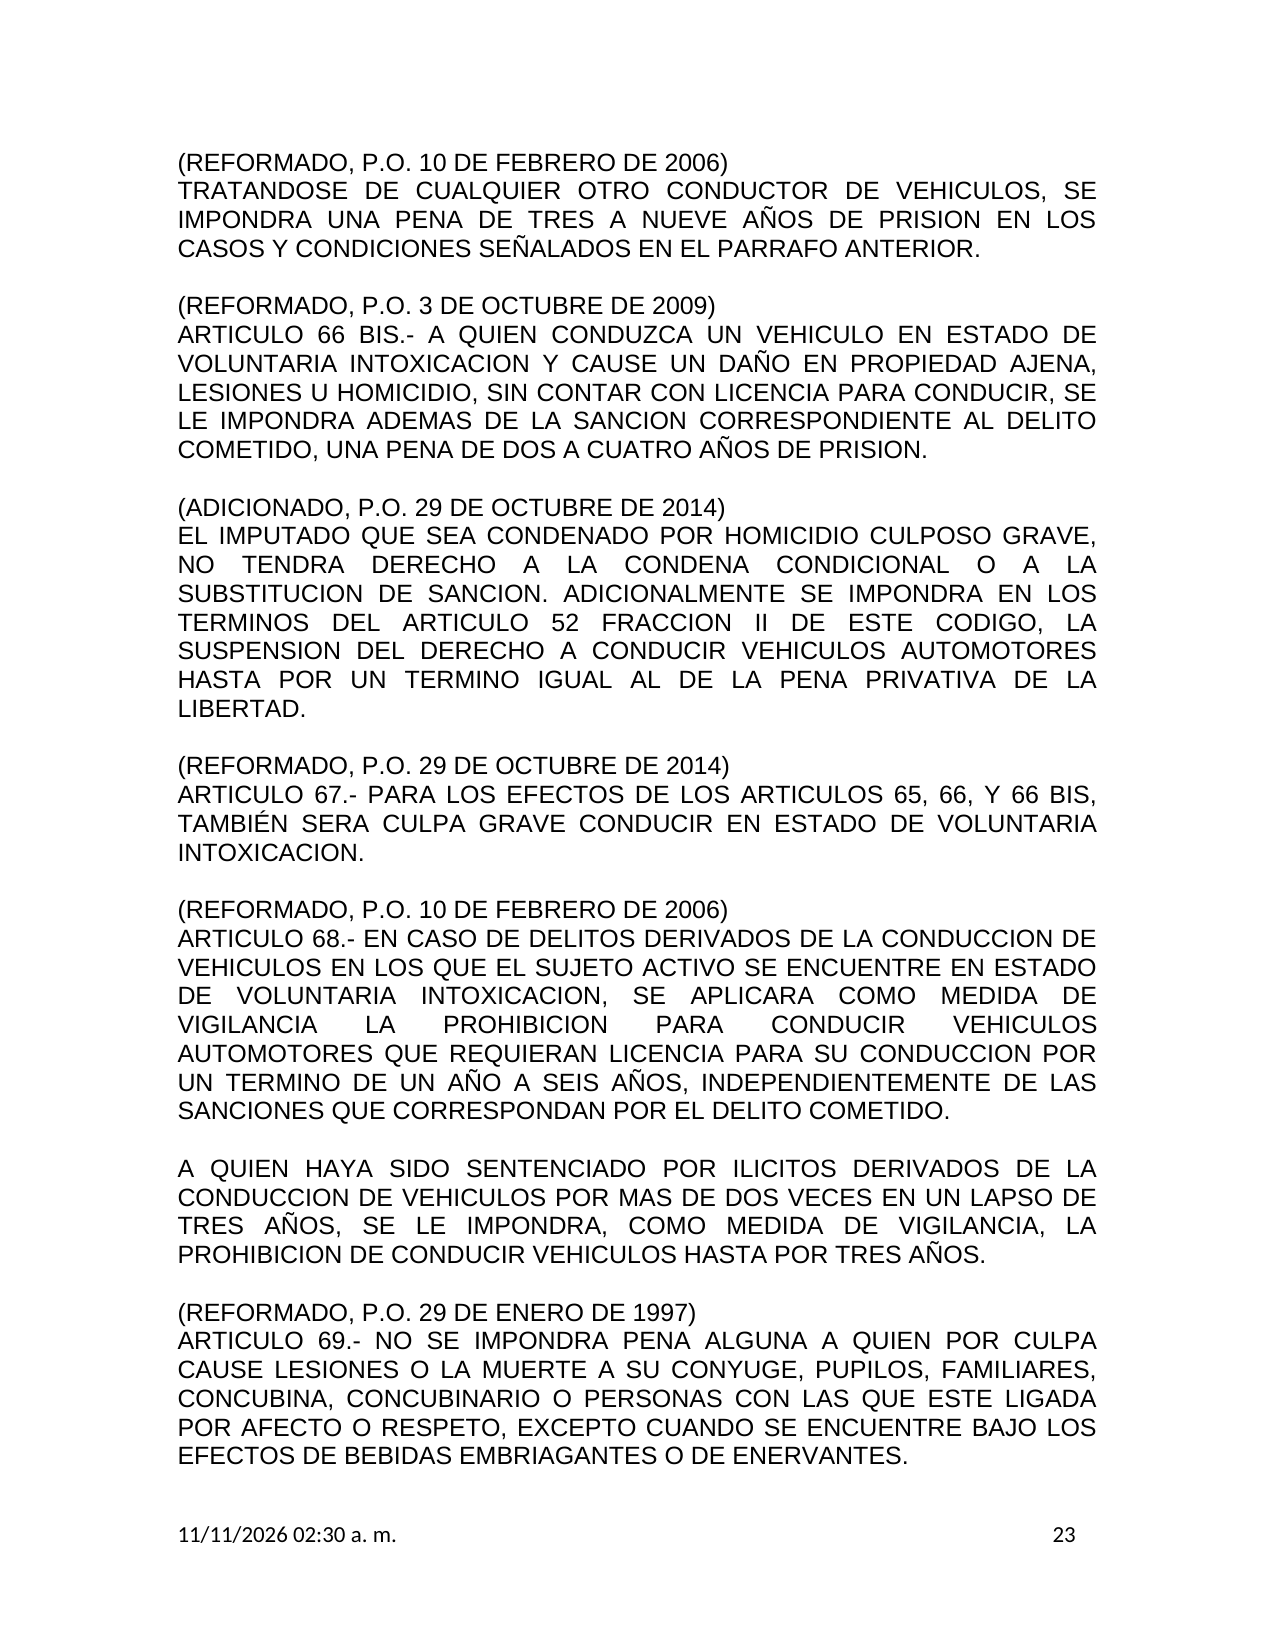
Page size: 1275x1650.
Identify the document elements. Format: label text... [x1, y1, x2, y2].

text (REFORMADO, P.O. 3 DE OCTUBRE DE 2009) [177, 291, 1098, 320]
text (REFORMADO, P.O. 29 DE OCTUBRE DE 2014) [177, 751, 1098, 780]
text EL IMPUTADO QUE SEA CONDENADO POR HOMICIDIO CULPOSO GRAVE, NO TENDRA DERECHO A LA CONDENA CONDICIONAL O A LA SUBSTITUCION DE SANCION. ADICIONALMENTE SE IMPONDRA EN LOS TERMINOS DEL ARTICULO 52 FRACCION II DE ESTE CODIGO, LA SUSPENSION DEL DERECHO A CONDUCIR VEHICULOS AUTOMOTORES HASTA POR UN TERMINO IGUAL AL DE LA PENA PRIVATIVA DE LA LIBERTAD. [177, 521, 1098, 723]
text (ADICIONADO, P.O. 29 DE OCTUBRE DE 2014) [177, 493, 1098, 521]
text (REFORMADO, P.O. 10 DE FEBRERO DE 2006) [177, 148, 1098, 176]
text ARTICULO 66 BIS.- A QUIEN CONDUZCA UN VEHICULO EN ESTADO DE VOLUNTARIA INTOXICACION Y CAUSE UN DAÑO EN PROPIEDAD AJENA, LESIONES U HOMICIDIO, SIN CONTAR CON LICENCIA PARA CONDUCIR, SE LE IMPONDRA ADEMAS DE LA SANCION CORRESPONDIENTE AL DELITO COMETIDO, UNA PENA DE DOS A CUATRO AÑOS DE PRISION. [177, 320, 1098, 464]
text TRATANDOSE DE CUALQUIER OTRO CONDUCTOR DE VEHICULOS, SE IMPONDRA UNA PENA DE TRES A NUEVE AÑOS DE PRISION EN LOS CASOS Y CONDICIONES SEÑALADOS EN EL PARRAFO ANTERIOR. [177, 176, 1098, 263]
text ARTICULO 68.- EN CASO DE DELITOS DERIVADOS DE LA CONDUCCION DE VEHICULOS EN LOS QUE EL SUJETO ACTIVO SE ENCUENTRE EN ESTADO DE VOLUNTARIA INTOXICACION, SE APLICARA COMO MEDIDA DE VIGILANCIA LA PROHIBICION PARA CONDUCIR VEHICULOS AUTOMOTORES QUE REQUIERAN LICENCIA PARA SU CONDUCCION POR UN TERMINO DE UN AÑO A SEIS AÑOS, INDEPENDIENTEMENTE DE LAS SANCIONES QUE CORRESPONDAN POR EL DELITO COMETIDO. [177, 924, 1098, 1125]
text (REFORMADO, P.O. 10 DE FEBRERO DE 2006) [177, 895, 1098, 924]
text ARTICULO 69.- NO SE IMPONDRA PENA ALGUNA A QUIEN POR CULPA CAUSE LESIONES O LA MUERTE A SU CONYUGE, PUPILOS, FAMILIARES, CONCUBINA, CONCUBINARIO O PERSONAS CON LAS QUE ESTE LIGADA POR AFECTO O RESPETO, EXCEPTO CUANDO SE ENCUENTRE BAJO LOS EFECTOS DE BEBIDAS EMBRIAGANTES O DE ENERVANTES. [177, 1326, 1098, 1470]
text A QUIEN HAYA SIDO SENTENCIADO POR ILICITOS DERIVADOS DE LA CONDUCCION DE VEHICULOS POR MAS DE DOS VECES EN UN LAPSO DE TRES AÑOS, SE LE IMPONDRA, COMO MEDIDA DE VIGILANCIA, LA PROHIBICION DE CONDUCIR VEHICULOS HASTA POR TRES AÑOS. [177, 1154, 1098, 1269]
text (REFORMADO, P.O. 29 DE ENERO DE 1997) [177, 1298, 1098, 1326]
text ARTICULO 67.- PARA LOS EFECTOS DE LOS ARTICULOS 65, 66, Y 66 BIS, TAMBIÉN SERA CULPA GRAVE CONDUCIR EN ESTADO DE VOLUNTARIA INTOXICACION. [177, 780, 1098, 866]
